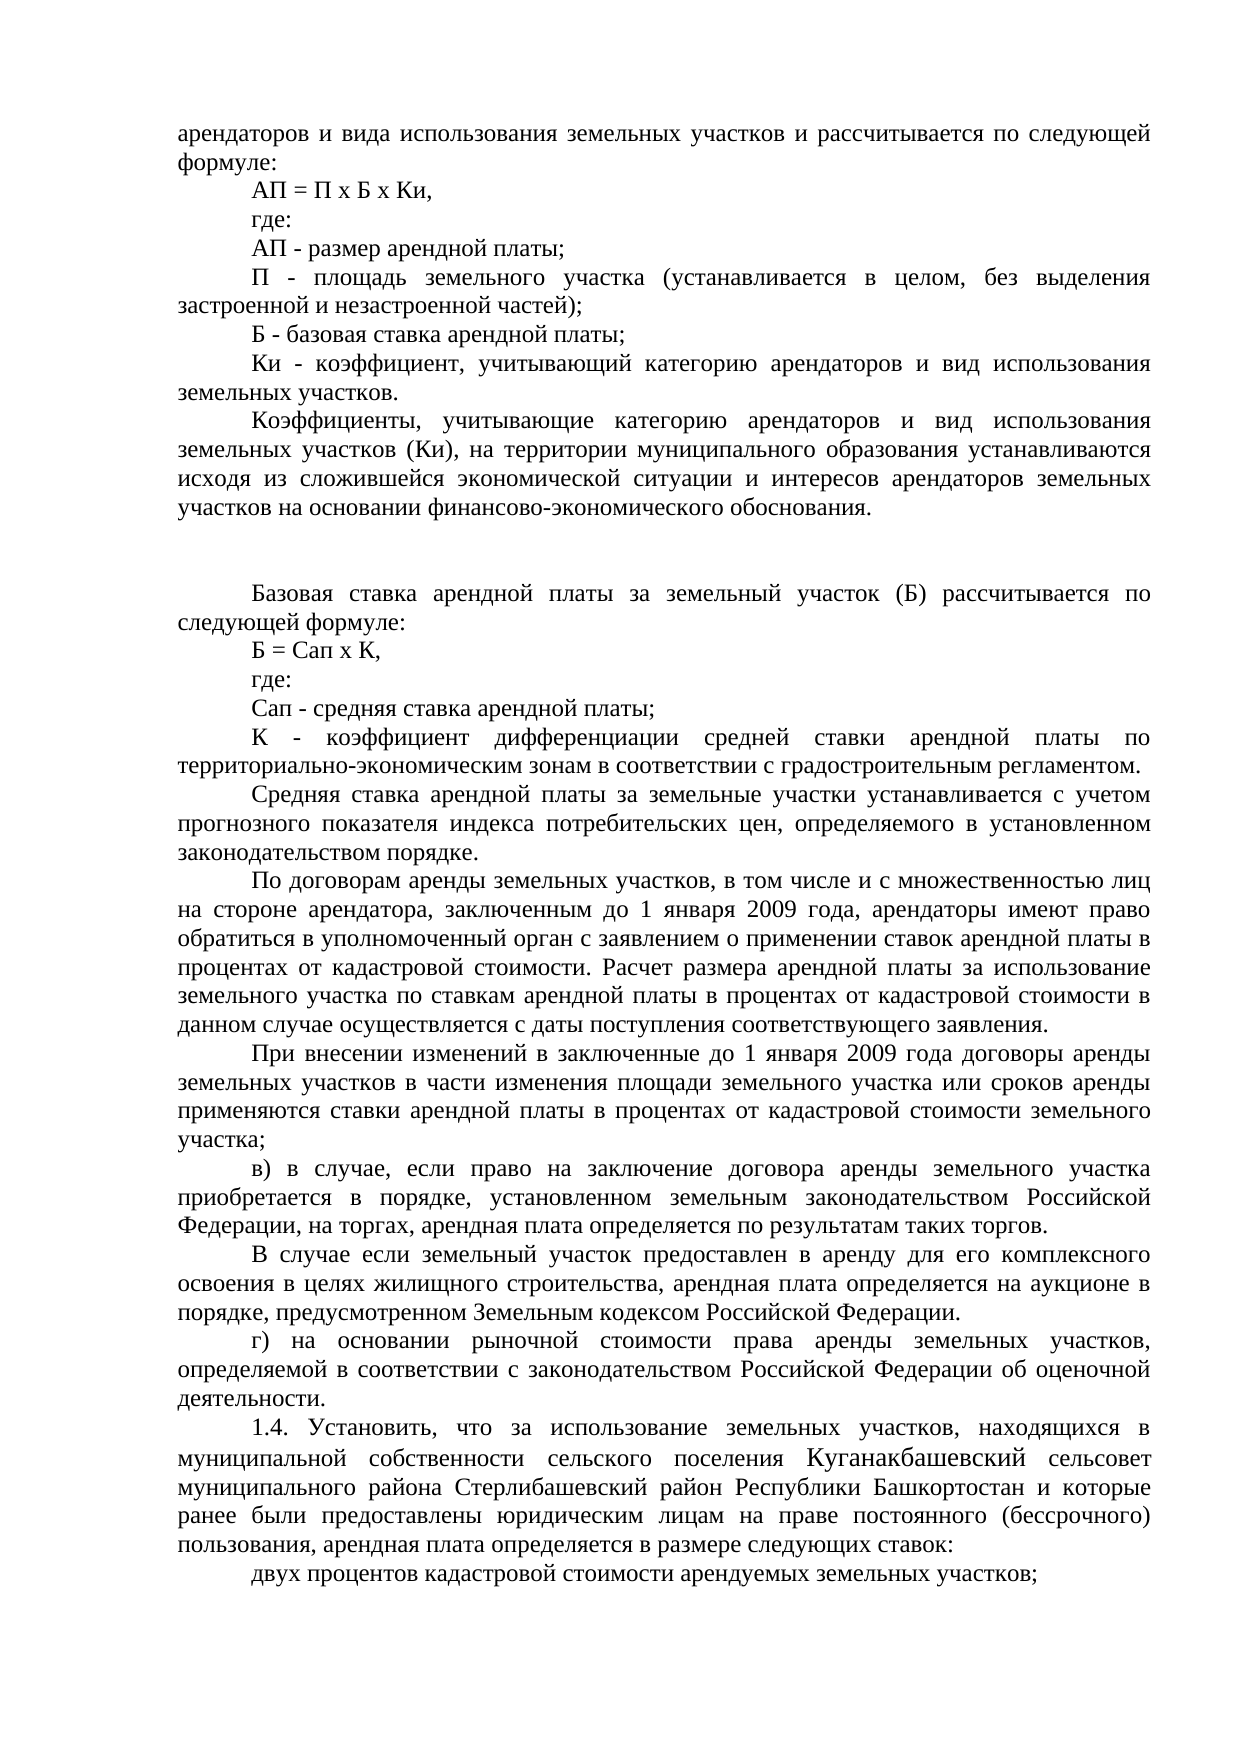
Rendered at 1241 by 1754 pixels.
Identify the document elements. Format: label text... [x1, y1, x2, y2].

text Б - базовая ставка арендной платы; [177, 319, 1152, 348]
text Сап - средняя ставка арендной платы; [177, 693, 1152, 722]
text В случае если земельный участок предоставлен в аренду для его комплексного освоения в целях жилищного строительства, арендная плата определяется на аукционе в порядке, предусмотренном Земельным кодексом Российской Федерации. [177, 1239, 1152, 1326]
text При внесении изменений в заключенные до 1 января 2009 года договоры аренды земельных участков в части изменения площади земельного участка или сроков аренды применяются ставки арендной платы в процентах от кадастровой стоимости земельного участка; [177, 1038, 1152, 1153]
text АП = П x Б x Ки, [177, 176, 1152, 204]
text Коэффициенты, учитывающие категорию арендаторов и вид использования земельных участков (Ки), на территории муниципального образования устанавливаются исходя из сложившейся экономической ситуации и интересов арендаторов земельных участков на основании финансово-экономического обоснования. [177, 406, 1152, 521]
text АП - размер арендной платы; [177, 233, 1152, 262]
text К - коэффициент дифференциации средней ставки арендной платы по территориально-экономическим зонам в соответствии с градостроительным регламентом. [177, 722, 1152, 779]
text 1.4. Установить, что за использование земельных участков, находящихся в муниципальной собственности сельского поселения Куганакбашевский сельсовет муниципального района Стерлибашевский район Республики Башкортостан и которые ранее были предоставлены юридическим лицам на праве постоянного (бессрочного) пользования, арендная плата определяется в размере следующих ставок: [177, 1412, 1152, 1558]
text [177, 118, 1152, 176]
text По договорам аренды земельных участков, в том числе и с множественностью лиц на стороне арендатора, заключенным до 1 января 2009 года, арендаторы имеют право обратиться в уполномоченный орган с заявлением о применении ставок арендной платы в процентах от кадастровой стоимости. Расчет размера арендной платы за использование земельного участка по ставкам арендной платы в процентах от кадастровой стоимости в данном случае осуществляется с даты поступления соответствующего заявления. [177, 866, 1152, 1038]
text Ки - коэффициент, учитывающий категорию арендаторов и вид использования земельных участков. [177, 348, 1152, 406]
text П - площадь земельного участка (устанавливается в целом, без выделения застроенной и незастроенной частей); [177, 262, 1152, 319]
text Базовая ставка арендной платы за земельный участок (Б) рассчитывается по следующей формуле: [177, 578, 1152, 636]
text Б = Сап x К, [177, 636, 1152, 664]
text где: [177, 204, 1152, 233]
text в) в случае, если право на заключение договора аренды земельного участка приобретается в порядке, установленном земельным законодательством Российской Федерации, на торгах, арендная плата определяется по результатам таких торгов. [177, 1153, 1152, 1239]
text двух процентов кадастровой стоимости арендуемых земельных участков; [177, 1558, 1152, 1587]
text где: [177, 664, 1152, 693]
text Средняя ставка арендной платы за земельные участки устанавливается с учетом прогнозного показателя индекса потребительских цен, определяемого в установленном законодательством порядке. [177, 779, 1152, 866]
text г) на основании рыночной стоимости права аренды земельных участков, определяемой в соответствии с законодательством Российской Федерации об оценочной деятельности. [177, 1326, 1152, 1412]
